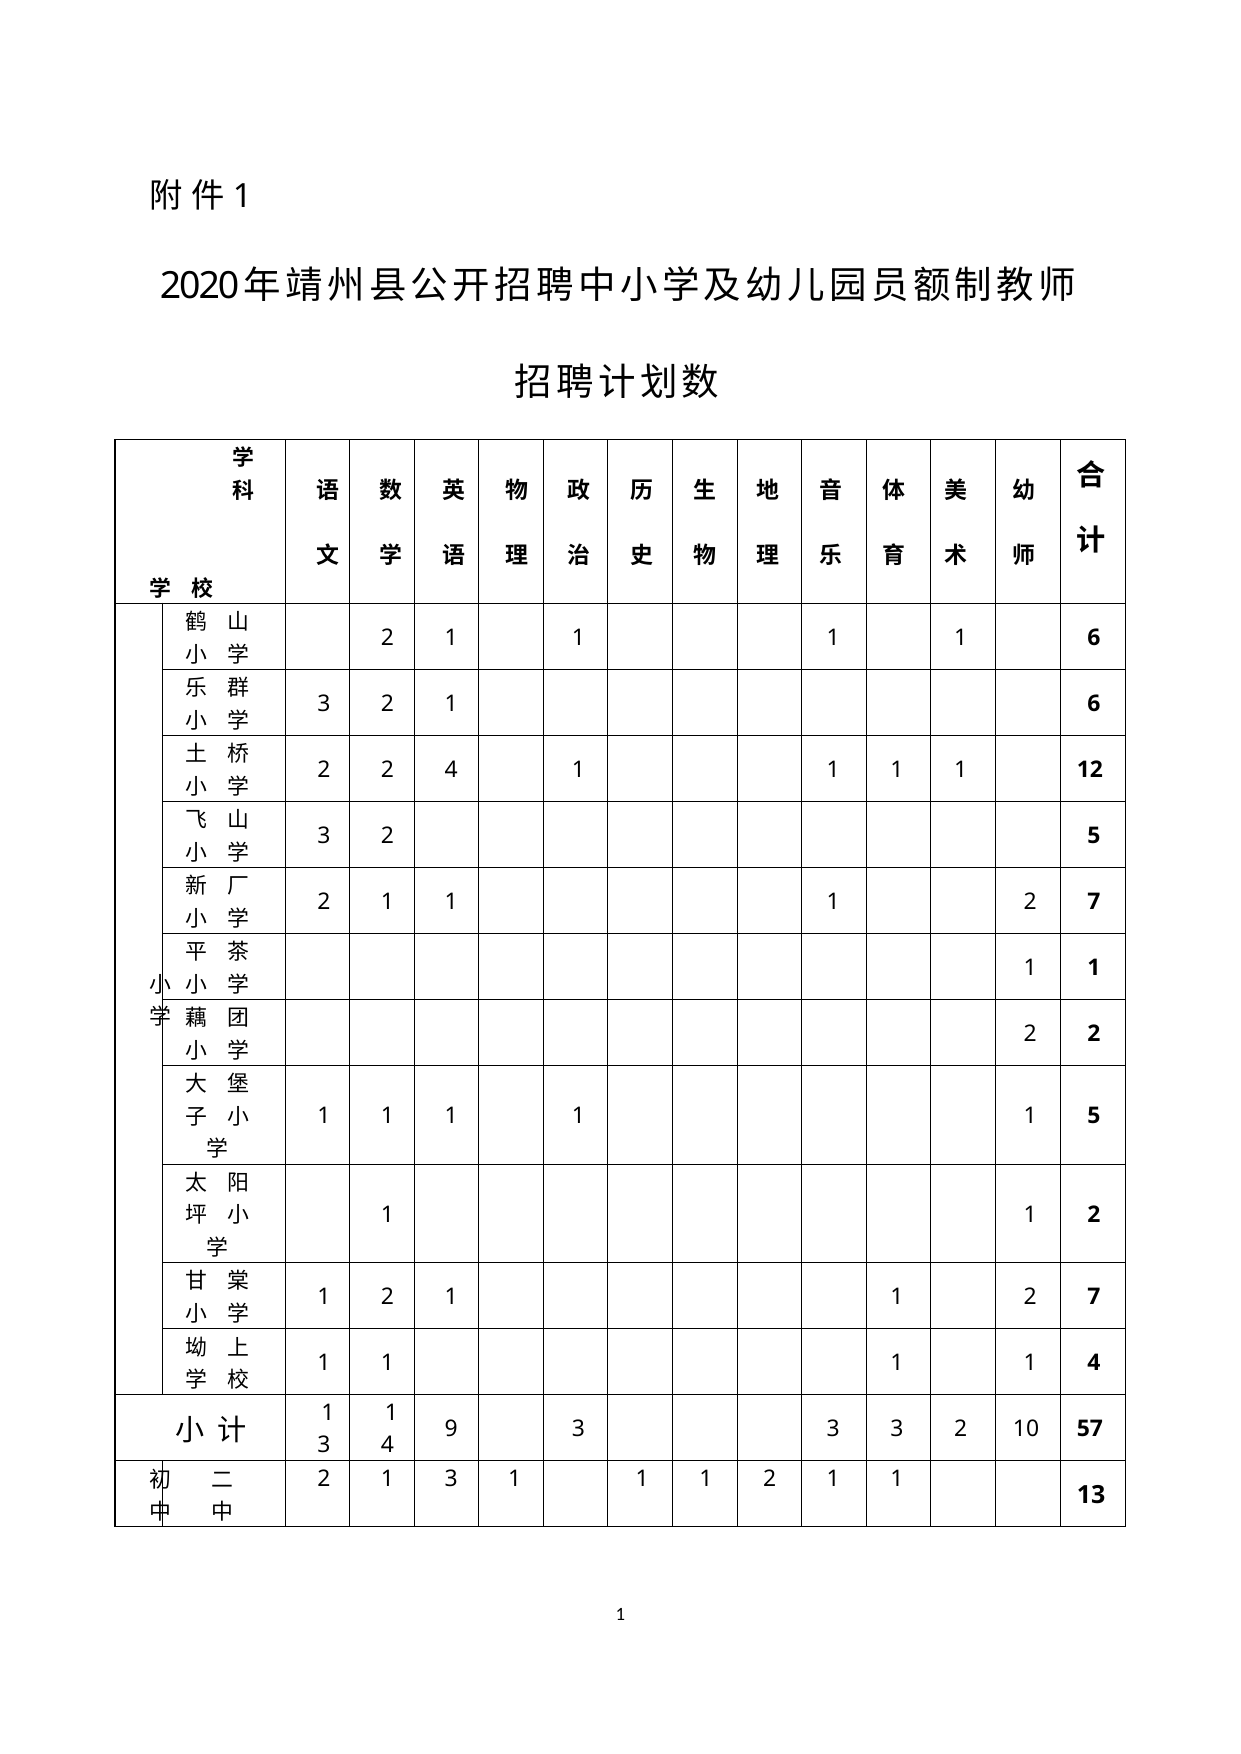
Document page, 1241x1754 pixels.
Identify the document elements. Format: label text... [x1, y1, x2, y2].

table_cell [802, 1263, 866, 1328]
table_cell [608, 1395, 672, 1460]
table_cell 12 [1061, 736, 1125, 801]
table_cell [544, 1329, 607, 1394]
table_cell 1 [544, 604, 607, 669]
table_cell 4 [1061, 1329, 1125, 1394]
table_cell [608, 868, 672, 933]
table_header 体育 [867, 440, 930, 603]
table_cell [415, 1000, 478, 1065]
table_cell 土桥小学 [163, 736, 285, 801]
table_cell [931, 868, 995, 933]
table_cell 1 [286, 1263, 349, 1328]
table_cell [738, 1395, 801, 1460]
table_cell [479, 1395, 543, 1460]
table_cell [673, 1066, 737, 1163]
table_cell [673, 736, 737, 801]
table_cell [479, 1263, 543, 1328]
table_header 地理 [738, 440, 801, 603]
table_cell 1 [286, 1066, 349, 1163]
table_header 生物 [673, 440, 737, 603]
table_cell 1 [544, 736, 607, 801]
table_cell [931, 1000, 995, 1065]
table_cell [608, 1165, 672, 1262]
table_cell 1 [479, 1461, 543, 1526]
table_header 政治 [544, 440, 607, 603]
table_header 语文 [286, 440, 349, 603]
table_cell 1 [415, 604, 478, 669]
table_cell 藕团小学 [163, 1000, 285, 1065]
table_cell 4 [415, 736, 478, 801]
table_cell 2 [996, 1000, 1060, 1065]
table_cell 10 [996, 1395, 1060, 1460]
table_cell 1 [415, 1066, 478, 1163]
table_cell [673, 1395, 737, 1460]
table_cell [867, 1000, 930, 1065]
table_cell 3 [867, 1395, 930, 1460]
table_cell 1 [673, 1461, 737, 1526]
table_cell [931, 1066, 995, 1163]
table_cell 1 [931, 604, 995, 669]
table_cell 2 [286, 736, 349, 801]
table_cell 2 [350, 802, 414, 867]
table_cell 1 [1061, 934, 1125, 999]
table_cell [673, 1263, 737, 1328]
table_cell 1 [415, 1263, 478, 1328]
table_cell 6 [1061, 604, 1125, 669]
table_cell [867, 1066, 930, 1163]
table_cell 甘棠小学 [163, 1263, 285, 1328]
table_cell [479, 1329, 543, 1394]
table_cell [479, 670, 543, 735]
table_cell 大堡子小学 [163, 1066, 285, 1163]
table_cell [544, 670, 607, 735]
table_cell [608, 1000, 672, 1065]
table_cell 二 中 [163, 1461, 285, 1526]
table_cell [673, 1165, 737, 1262]
table_cell [608, 1263, 672, 1328]
table_header 历史 [608, 440, 672, 603]
table_cell [738, 1066, 801, 1163]
table_cell 1 [350, 868, 414, 933]
table_cell [738, 1165, 801, 1262]
table_cell [931, 1329, 995, 1394]
table_cell 小学 [116, 604, 162, 1394]
table_cell [415, 802, 478, 867]
table_cell [415, 934, 478, 999]
table_cell 1 [802, 604, 866, 669]
table_cell [350, 934, 414, 999]
table_cell [802, 670, 866, 735]
table_cell [867, 802, 930, 867]
table_cell [738, 934, 801, 999]
table_cell 1 [802, 868, 866, 933]
table_cell 2 [931, 1395, 995, 1460]
table_cell [673, 868, 737, 933]
table_cell [931, 1461, 995, 1526]
table_cell 3 [802, 1395, 866, 1460]
table_cell 坳上学校 [163, 1329, 285, 1394]
table_cell 2 [286, 868, 349, 933]
table_header 合 计 [1061, 440, 1125, 603]
table_cell 3 [286, 670, 349, 735]
table_cell [608, 1329, 672, 1394]
table_cell [544, 1263, 607, 1328]
table_header 物理 [479, 440, 543, 603]
table_cell [673, 604, 737, 669]
table_cell [673, 1000, 737, 1065]
table_cell [544, 1165, 607, 1262]
table_cell [867, 670, 930, 735]
table_cell 6 [1061, 670, 1125, 735]
table_cell [738, 670, 801, 735]
table_cell 1 [608, 1461, 672, 1526]
table_cell 1 [350, 1461, 414, 1526]
table_cell [996, 670, 1060, 735]
table_cell 1 [996, 1165, 1060, 1262]
table_cell 2 [350, 736, 414, 801]
table_cell [608, 670, 672, 735]
table_cell [867, 604, 930, 669]
table_cell [479, 1165, 543, 1262]
table_cell [544, 934, 607, 999]
table_cell 1 [415, 868, 478, 933]
table_cell 1 [415, 670, 478, 735]
table_cell 9 [415, 1395, 478, 1460]
table_cell [802, 802, 866, 867]
table_cell [286, 604, 349, 669]
table_cell [673, 802, 737, 867]
table_cell 5 [1061, 1066, 1125, 1163]
table_cell 2 [996, 1263, 1060, 1328]
table_cell 飞山小学 [163, 802, 285, 867]
table_cell 3 [544, 1395, 607, 1460]
table_cell 2 [1061, 1165, 1125, 1262]
table_cell [996, 802, 1060, 867]
table_cell [608, 604, 672, 669]
table_cell [415, 1165, 478, 1262]
table_cell [738, 802, 801, 867]
table_cell 57 [1061, 1395, 1125, 1460]
table_cell [673, 1329, 737, 1394]
table_cell 13 [1061, 1461, 1125, 1526]
table_cell 7 [1061, 868, 1125, 933]
table_cell [931, 670, 995, 735]
table_cell [479, 736, 543, 801]
table_cell [286, 1000, 349, 1065]
table_cell 1 [867, 1329, 930, 1394]
table_cell 鹤山小学 [163, 604, 285, 669]
table_cell 小计 [116, 1395, 285, 1460]
table_cell 1 [996, 1329, 1060, 1394]
table_cell [802, 1000, 866, 1065]
table_cell 乐群小学 [163, 670, 285, 735]
table_cell 7 [1061, 1263, 1125, 1328]
table_cell [867, 868, 930, 933]
table_header 美术 [931, 440, 995, 603]
table_cell [479, 868, 543, 933]
table_cell 2 [350, 670, 414, 735]
table_cell 2 [350, 1263, 414, 1328]
table_cell 1 [286, 1329, 349, 1394]
table_cell [544, 868, 607, 933]
table_cell 2 [996, 868, 1060, 933]
table_cell [738, 736, 801, 801]
table_cell 14 [350, 1395, 414, 1460]
table_cell [802, 934, 866, 999]
table_cell 13 [286, 1395, 349, 1460]
table_cell [286, 934, 349, 999]
table_cell [738, 604, 801, 669]
table_cell [544, 1000, 607, 1065]
table_cell [996, 604, 1060, 669]
table_cell 1 [996, 1066, 1060, 1163]
table_header 幼 师 [996, 440, 1060, 603]
table_cell [673, 934, 737, 999]
table_cell [608, 802, 672, 867]
table_cell 1 [544, 1066, 607, 1163]
table_cell [931, 1165, 995, 1262]
table_cell [544, 802, 607, 867]
table_cell [867, 934, 930, 999]
table_cell 平茶小学 [163, 934, 285, 999]
table_cell [931, 934, 995, 999]
table_cell 初中 [116, 1461, 162, 1526]
table_cell [802, 1066, 866, 1163]
table_cell 1 [802, 1461, 866, 1526]
text 2020年靖州县公开招聘中小学及幼儿园员额制教师招聘计划数 [149, 249, 1091, 412]
table_cell 1 [867, 736, 930, 801]
table_cell [415, 1329, 478, 1394]
table_cell 2 [738, 1461, 801, 1526]
table_cell [738, 1000, 801, 1065]
table_cell [802, 1165, 866, 1262]
table_cell [996, 736, 1060, 801]
table_cell [931, 802, 995, 867]
text 附件1 [149, 160, 1091, 225]
table_header 英语 [415, 440, 478, 603]
table_cell [479, 1066, 543, 1163]
table_cell 1 [802, 736, 866, 801]
table_cell 1 [350, 1329, 414, 1394]
table_cell [738, 1329, 801, 1394]
table_cell 1 [931, 736, 995, 801]
table_cell [479, 1000, 543, 1065]
table_cell 2 [350, 604, 414, 669]
table_cell [996, 1461, 1060, 1526]
table_cell 新厂小学 [163, 868, 285, 933]
table_header 学科 学校 [116, 440, 285, 603]
table_cell 2 [1061, 1000, 1125, 1065]
table_cell 1 [350, 1066, 414, 1163]
table_cell [738, 868, 801, 933]
table_cell 1 [867, 1263, 930, 1328]
table_header 数学 [350, 440, 414, 603]
table_cell 5 [1061, 802, 1125, 867]
table_cell [479, 934, 543, 999]
table_cell 太阳坪小学 [163, 1165, 285, 1262]
table_cell [802, 1329, 866, 1394]
table_cell [608, 1066, 672, 1163]
table_cell [608, 934, 672, 999]
table_cell [608, 736, 672, 801]
table_cell [867, 1165, 930, 1262]
table_cell [350, 1000, 414, 1065]
table_cell [931, 1263, 995, 1328]
table_cell 1 [996, 934, 1060, 999]
table_cell [286, 1165, 349, 1262]
table_cell 3 [415, 1461, 478, 1526]
table_cell [673, 670, 737, 735]
table_header 音乐 [802, 440, 866, 603]
table_cell [479, 604, 543, 669]
table_cell 1 [350, 1165, 414, 1262]
table_cell 3 [286, 802, 349, 867]
table_cell 1 [867, 1461, 930, 1526]
table_cell 2 [286, 1461, 349, 1526]
table_cell [479, 802, 543, 867]
table_cell [738, 1263, 801, 1328]
table_cell [544, 1461, 607, 1526]
